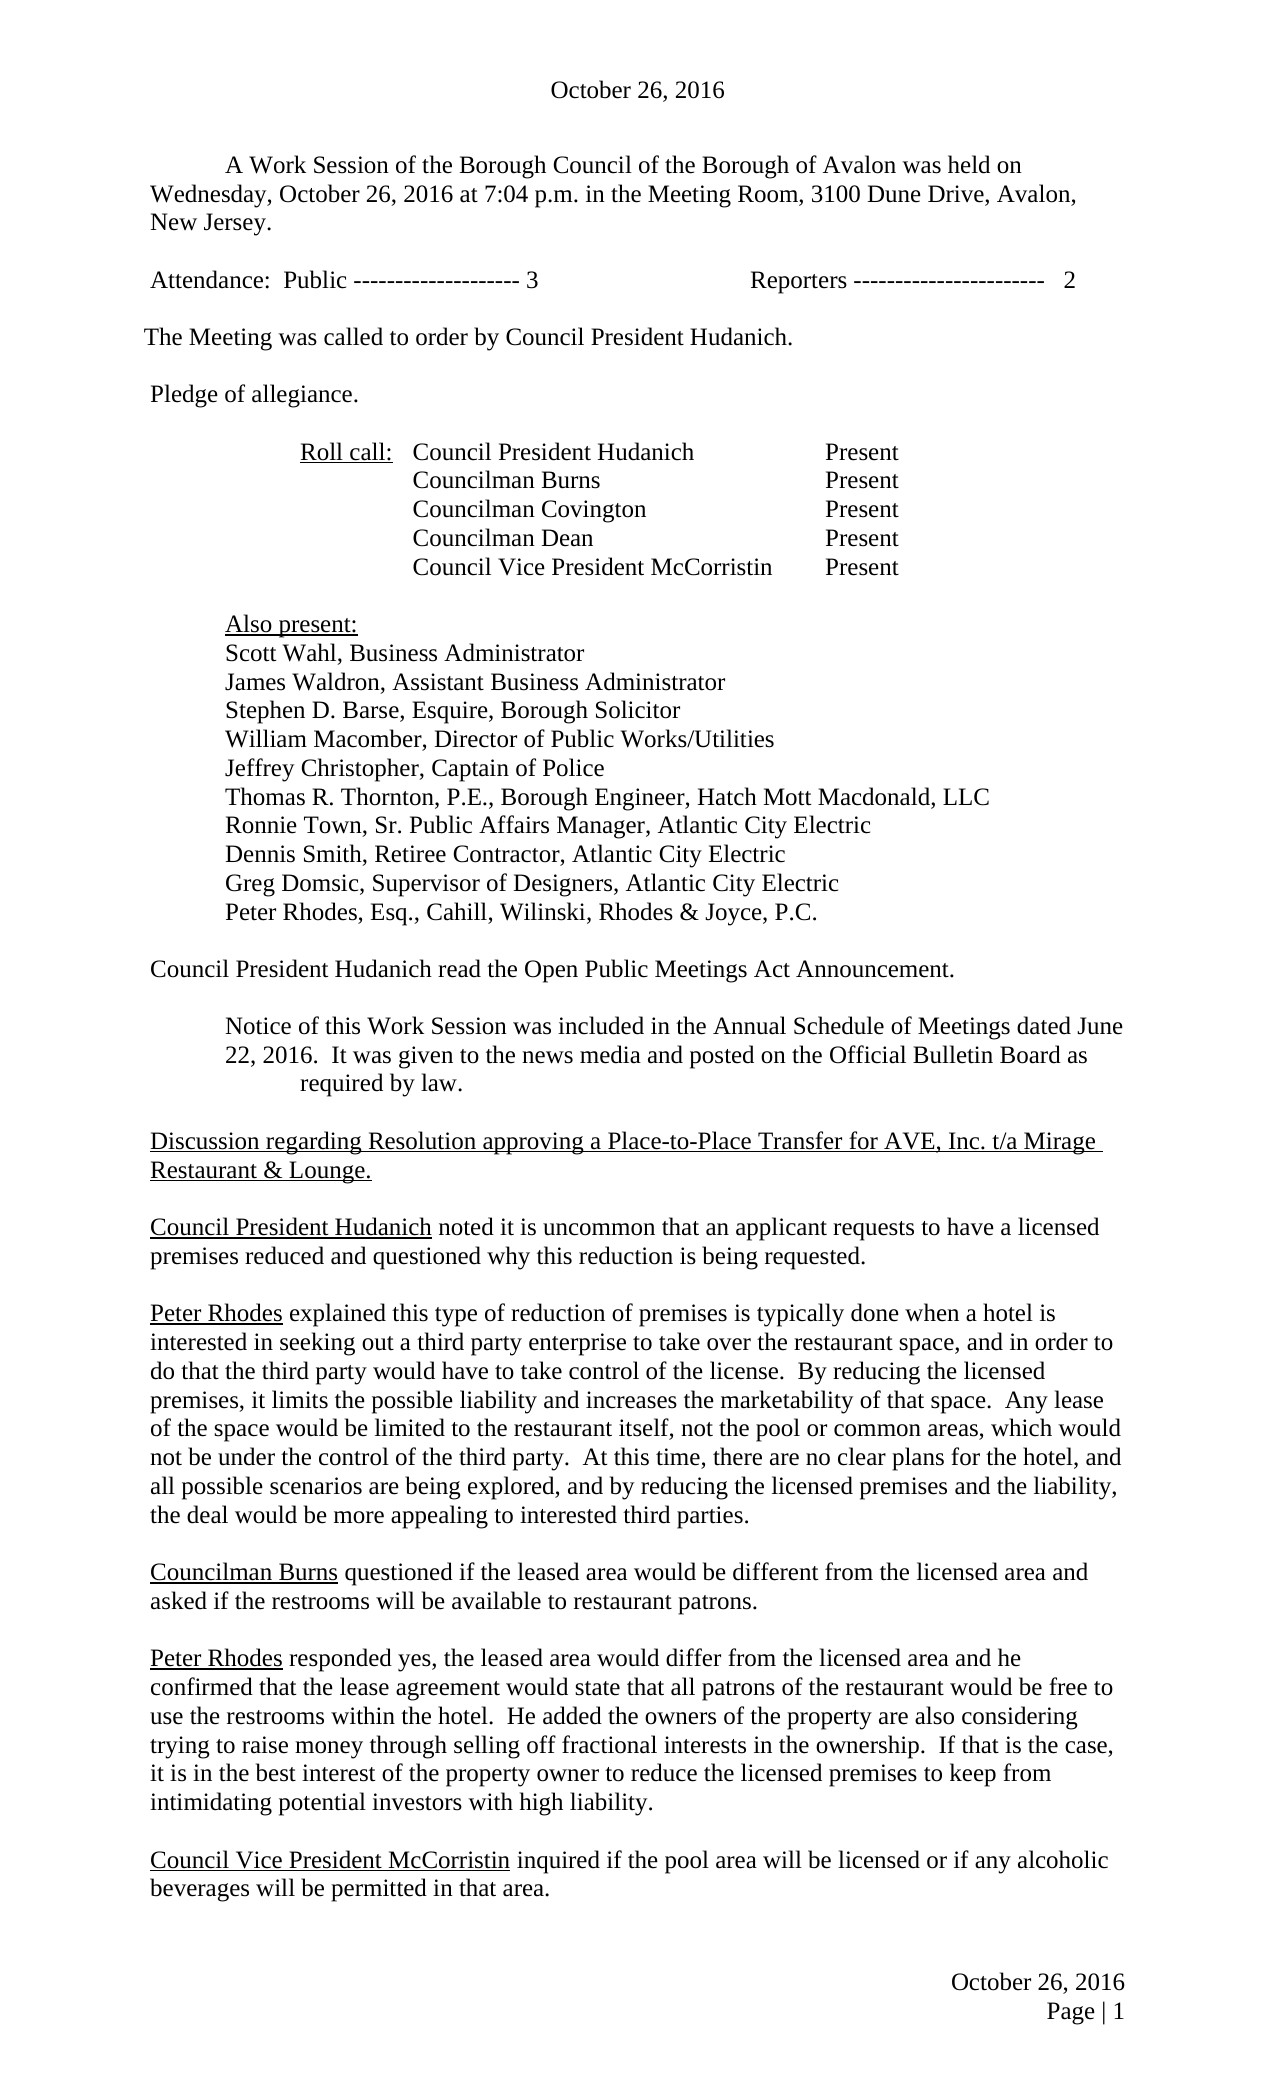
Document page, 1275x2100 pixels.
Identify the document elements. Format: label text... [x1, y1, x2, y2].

text James Waldron, Assistant Business Administrator [150, 667, 1125, 696]
text Ronnie Town, Sr. Public Affairs Manager, Atlantic City Electric [150, 811, 1125, 839]
text Council President Hudanich noted it is uncommon that an applicant requests to have a licensed premises reduced and questioned why this reduction is being requested. [150, 1212, 1125, 1270]
text Also present: [112, 609, 1125, 638]
text Peter Rhodes responded yes, the leased area would differ from the licensed area and he confirmed that the lease agreement would state that all patrons of the restaurant would be free to use the restrooms within the hotel. He added the owners of the property are also considering trying to raise money through selling off fractional interests in the ownership. If that is the case, it is in the best interest of the property owner to reduce the licensed premises to keep from intimidating potential investors with high liability. [150, 1643, 1125, 1816]
text Council Vice President McCorristin inquired if the pool area will be licensed or if any alcoholic beverages will be permitted in that area. [150, 1845, 1125, 1902]
text Pledge of allegiance. [150, 379, 1125, 408]
text Greg Domsic, Supervisor of Designers, Atlantic City Electric [150, 868, 1125, 897]
text Scott Wahl, Business Administrator [150, 638, 1125, 667]
text Councilman Covington Present [0, 494, 1125, 523]
text Jeffrey Christopher, Captain of Police [150, 753, 1125, 782]
text Roll call: Council President Hudanich Present [0, 437, 1125, 466]
text Dennis Smith, Retiree Contractor, Atlantic City Electric [150, 839, 1125, 868]
text A Work Session of the Borough Council of the Borough of Avalon was held on [150, 150, 1125, 179]
text Wednesday, October 26, 2016 at 7:04 p.m. in the Meeting Room, 3100 Dune Drive, Avalon, New Jersey. [150, 179, 1125, 236]
text Thomas R. Thornton, P.E., Borough Engineer, Hatch Mott Macdonald, LLC [150, 782, 1125, 811]
text Attendance: Public -------------------- 3 Reporters ----------------------- 2 [112, 265, 1125, 294]
text Councilman Burns Present [0, 466, 1125, 494]
text Discussion regarding Resolution approving a Place-to-Place Transfer for AVE, Inc. t/a Mirage Restaurant & Lounge. [150, 1126, 1125, 1183]
text Councilman Dean Present [150, 523, 1125, 552]
text Council President Hudanich read the Open Public Meetings Act Announcement. [112, 954, 1125, 983]
text Peter Rhodes explained this type of reduction of premises is typically done when a hotel is interested in seeking out a third party enterprise to take over the restaurant space, and in order to do that the third party would have to take control of the license. By reducing the licensed premises, it limits the possible liability and increases the marketability of that space. Any lease of the space would be limited to the restaurant itself, not the pool or common areas, which would not be under the control of the third party. At this time, there are no clear plans for the hotel, and all possible scenarios are being explored, and by reducing the licensed premises and the liability, the deal would be more appealing to interested third parties. [150, 1298, 1125, 1528]
text The Meeting was called to order by Council President Hudanich. [112, 322, 1125, 351]
text Council Vice President McCorristin Present [150, 552, 1125, 581]
text Councilman Burns questioned if the leased area would be different from the licensed area and asked if the restrooms will be available to restaurant patrons. [150, 1557, 1125, 1615]
text Notice of this Work Session was included in the Annual Schedule of Meetings dated June 22, 2016. It was given to the news media and posted on the Official Bulletin Board as required by law. [112, 1011, 1125, 1097]
text Stephen D. Barse, Esquire, Borough Solicitor [150, 696, 1125, 724]
text Peter Rhodes, Esq., Cahill, Wilinski, Rhodes & Joyce, P.C. [150, 897, 1125, 926]
text William Macomber, Director of Public Works/Utilities [150, 724, 1125, 753]
